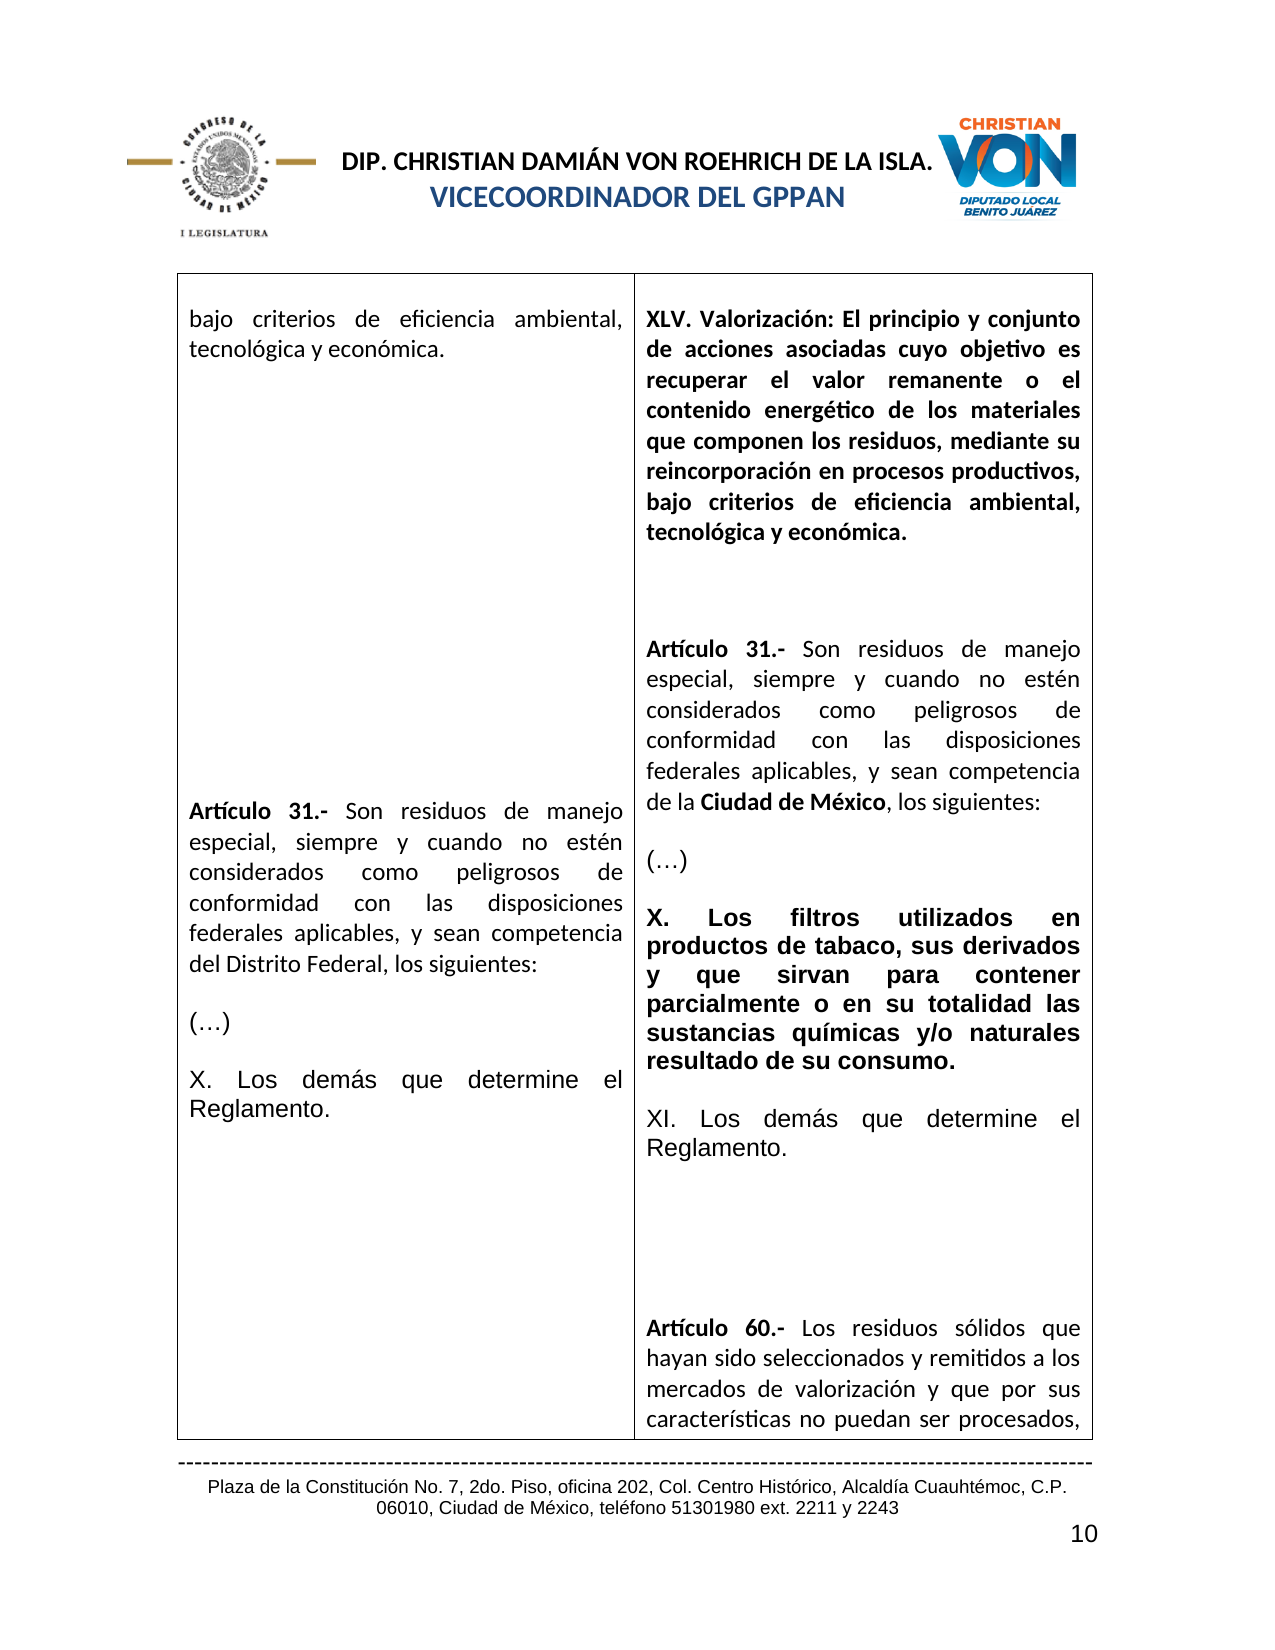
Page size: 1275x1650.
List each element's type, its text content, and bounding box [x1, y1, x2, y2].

picture [911, 73, 1102, 264]
picture [127, 110, 316, 243]
